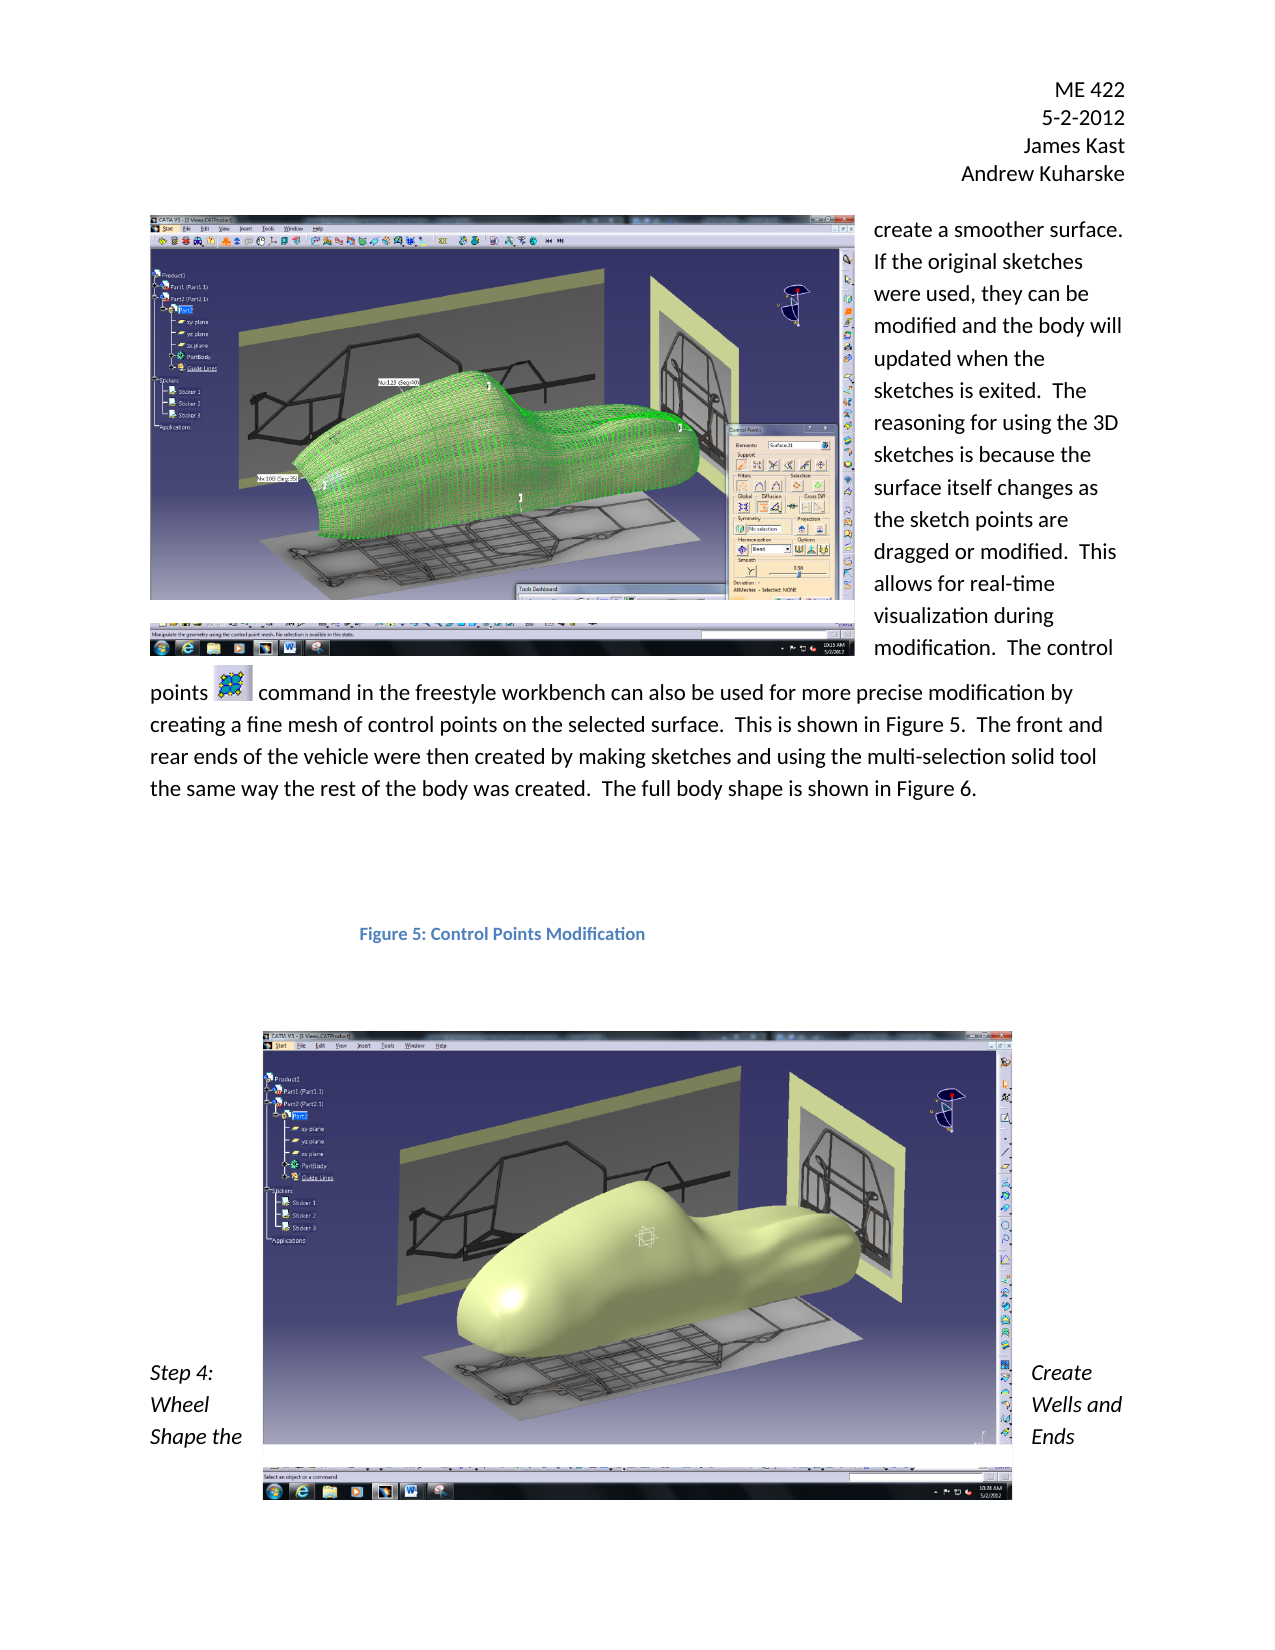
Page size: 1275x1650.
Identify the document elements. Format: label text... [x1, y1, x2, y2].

picture [213, 665, 253, 701]
picture [150, 623, 855, 656]
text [150, 215, 1125, 802]
text Step 4: Create Wheel Wells and Shape the Ends [150, 1358, 262, 1450]
text Step 4: Create Wheel Wells and Shape the Ends [1013, 1358, 1125, 1450]
picture [150, 215, 855, 600]
picture [262, 1031, 1013, 1500]
